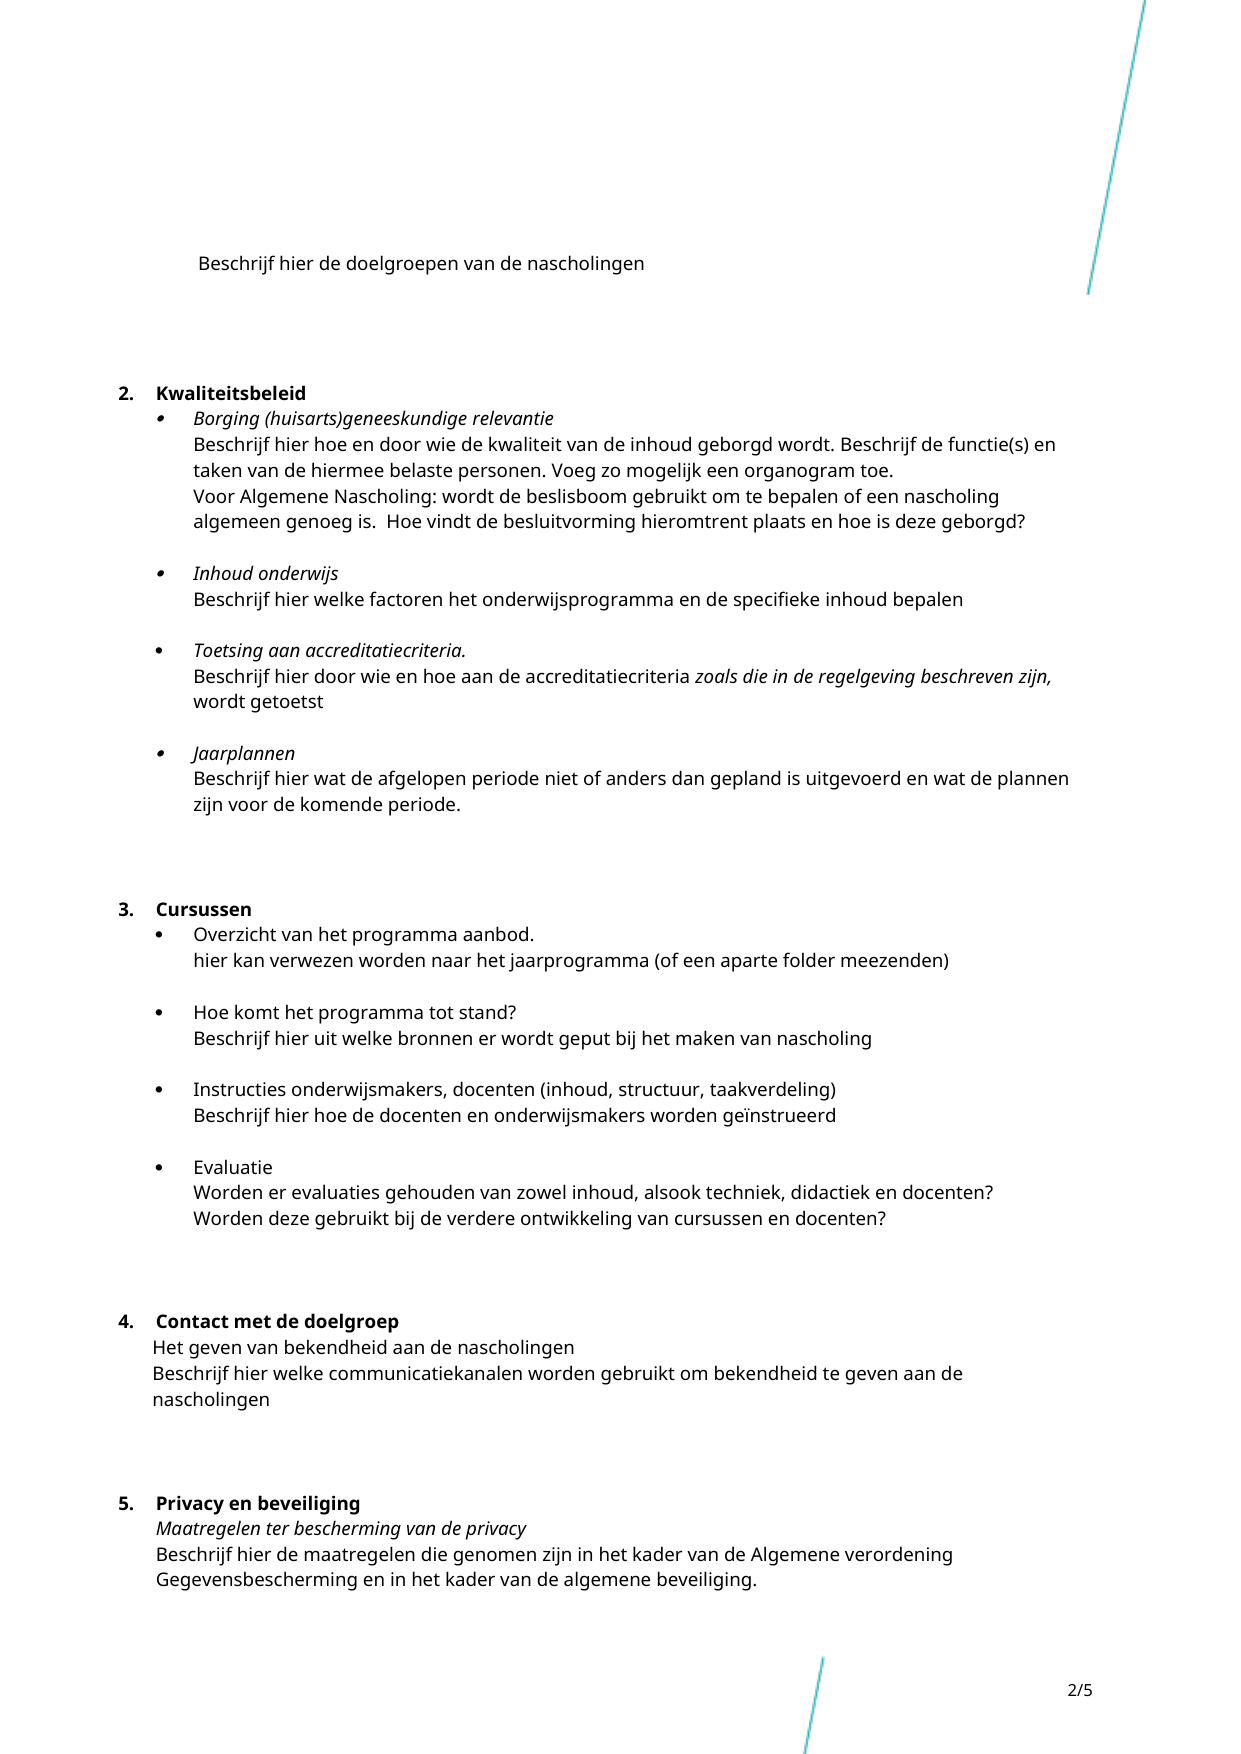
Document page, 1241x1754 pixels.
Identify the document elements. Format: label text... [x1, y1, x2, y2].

list Contact met de doelgroep [118, 1309, 1092, 1334]
list Toetsing aan accreditatiecriteria. [156, 638, 1092, 663]
list Instructies onderwijsmakers, docenten (inhoud, structuur, taakverdeling) [156, 1076, 1092, 1102]
list Beschrijf hier hoe en door wie de kwaliteit van de inhoud geborgd wordt. Beschrijf de functie(s) en taken van de hiermee belaste personen. Voeg zo mogelijk een organogram toe. [193, 431, 1092, 483]
text Beschrijf hier de doelgroepen van de nascholingen [193, 250, 1092, 276]
text hier kan verwezen worden naar het jaarprogramma (of een aparte folder meezenden) [193, 947, 1092, 973]
text Voor Algemene Nascholing: wordt de beslisboom gebruikt om te bepalen of een nascholing algemeen genoeg is. Hoe vindt de besluitvorming hieromtrent plaats en hoe is deze geborgd? [193, 483, 1092, 534]
text Beschrijf hier door wie en hoe aan de accreditatiecriteria zoals die in de regelgeving beschreven zijn, wordt getoetst [193, 663, 1092, 714]
list Privacy en beveiliging [118, 1490, 1092, 1516]
text Beschrijf hier welke factoren het onderwijsprogramma en de specifieke inhoud bepalen [193, 586, 1092, 612]
subtitle Kwaliteitsbeleid [118, 380, 1092, 406]
list Hoe komt het programma tot stand? [156, 999, 1092, 1025]
text Beschrijf hier wat de afgelopen periode niet of anders dan gepland is uitgevoerd en wat de plannen zijn voor de komende periode. [193, 765, 1092, 845]
text Beschrijf hier welke communicatiekanalen worden gebruikt om bekendheid te geven aan de [118, 1360, 1092, 1386]
list Worden deze gebruikt bij de verdere ontwikkeling van cursussen en docenten? [193, 1205, 1092, 1231]
text Beschrijf hier uit welke bronnen er wordt geput bij het maken van nascholing [193, 1025, 1092, 1050]
text nascholingen [118, 1386, 1092, 1412]
text Het geven van bekendheid aan de nascholingen [118, 1334, 1092, 1360]
list Jaarplannen [156, 740, 1092, 765]
list Borging (huisarts)geneeskundige relevantie [156, 406, 1092, 431]
list Evaluatie Worden er evaluaties gehouden van zowel inhoud, alsook techniek, didactiek en docenten? [156, 1154, 1092, 1205]
list Cursussen [118, 896, 1092, 922]
text Maatregelen ter bescherming van de privacy [118, 1516, 1092, 1541]
text Beschrijf hier hoe de docenten en onderwijsmakers worden geïnstrueerd [193, 1102, 1092, 1128]
list Overzicht van het programma aanbod. [156, 922, 1092, 947]
text Beschrijf hier de maatregelen die genomen zijn in het kader van de Algemene verordening Gegevensbescherming en in het kader van de algemene beveiliging. [156, 1541, 1092, 1592]
list Inhoud onderwijs [156, 560, 1092, 586]
